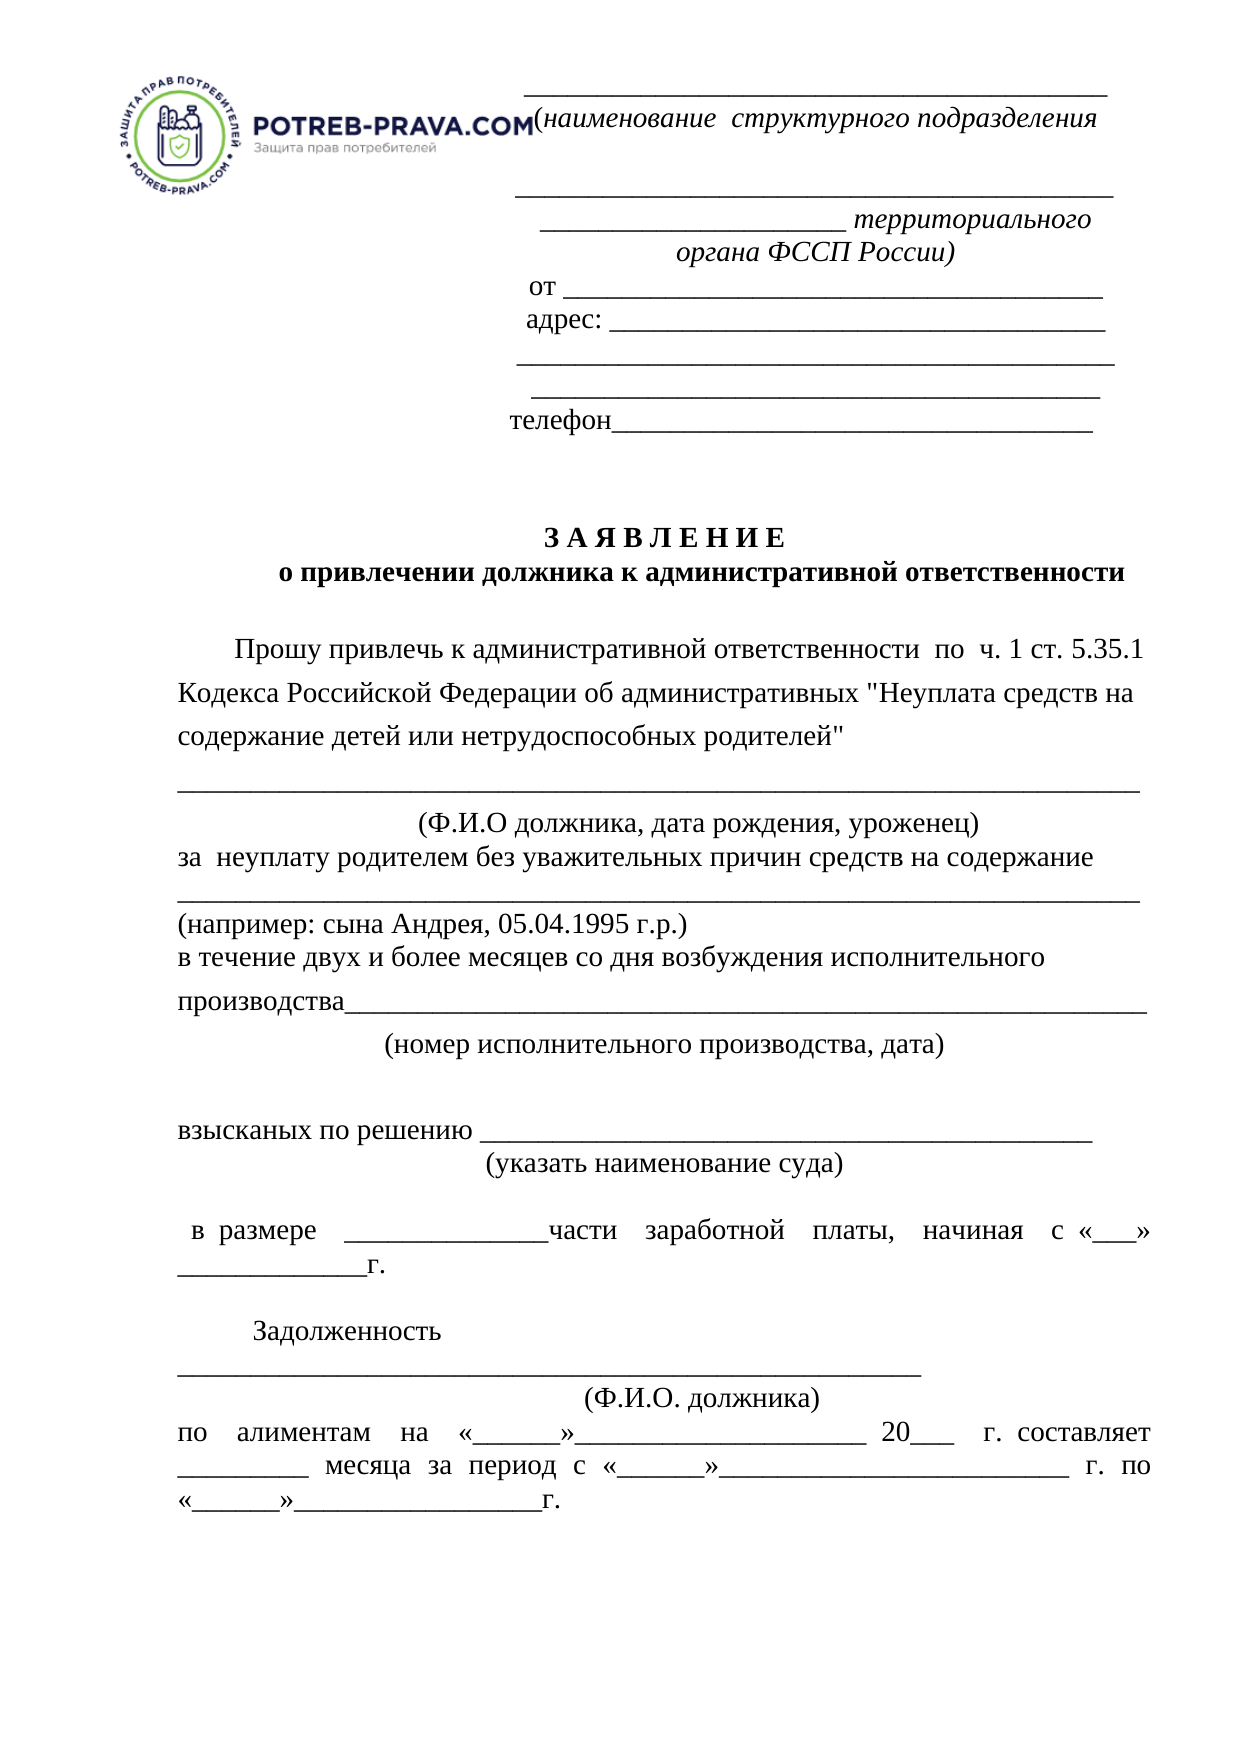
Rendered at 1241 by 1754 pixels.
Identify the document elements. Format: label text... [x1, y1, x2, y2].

text о привлечении должника к административной ответственности [177, 554, 1152, 588]
text (номер исполнительного производства, дата) [177, 1027, 1152, 1060]
text З А Я В Л Е Н И Е [177, 521, 1152, 554]
text (например: сына Андрея, 05.04.1995 г.р.) [177, 906, 1152, 939]
text по алиментам на «______»____________________ 20___ г. составляет _________ месяца за период с «______»________________________ г. по «______»_________________г. [177, 1414, 1152, 1514]
text (указать наименование суда) [177, 1145, 1152, 1179]
picture [101, 73, 498, 199]
text взысканых по решению __________________________________________ [177, 1112, 1152, 1145]
text Задолженность ___________________________________________________ [177, 1313, 1152, 1380]
text (Ф.И.О. должника) [177, 1380, 1152, 1414]
text в размере ______________части заработной платы, начиная с «___» _____________г. [177, 1212, 1152, 1279]
text Прошу привлечь к административной ответственности по ч. 1 ст. 5.35.1 Кодекса Российской Федерации об административных "Неуплата средств на содержание детей или нетрудоспособных родителей" __________________________________________________________________ [177, 631, 1152, 795]
text в течение двух и более месяцев со дня возбуждения исполнительного производства_______________________________________________________ [177, 939, 1152, 1017]
text (Ф.И.О должника, дата рождения, уроженец) за неуплату родителем без уважительных причин средств на содержание [177, 805, 1152, 872]
text __________________________________________________________________ [177, 872, 1152, 906]
table_header ________________________________________ (наименование структурного подразделения ______________________________________________________________ территориального органа ФССП России) от _____________________________________ адрес: __________________________________ ________________________________________________________________________________ телефон_________________________________ [498, 67, 1133, 469]
